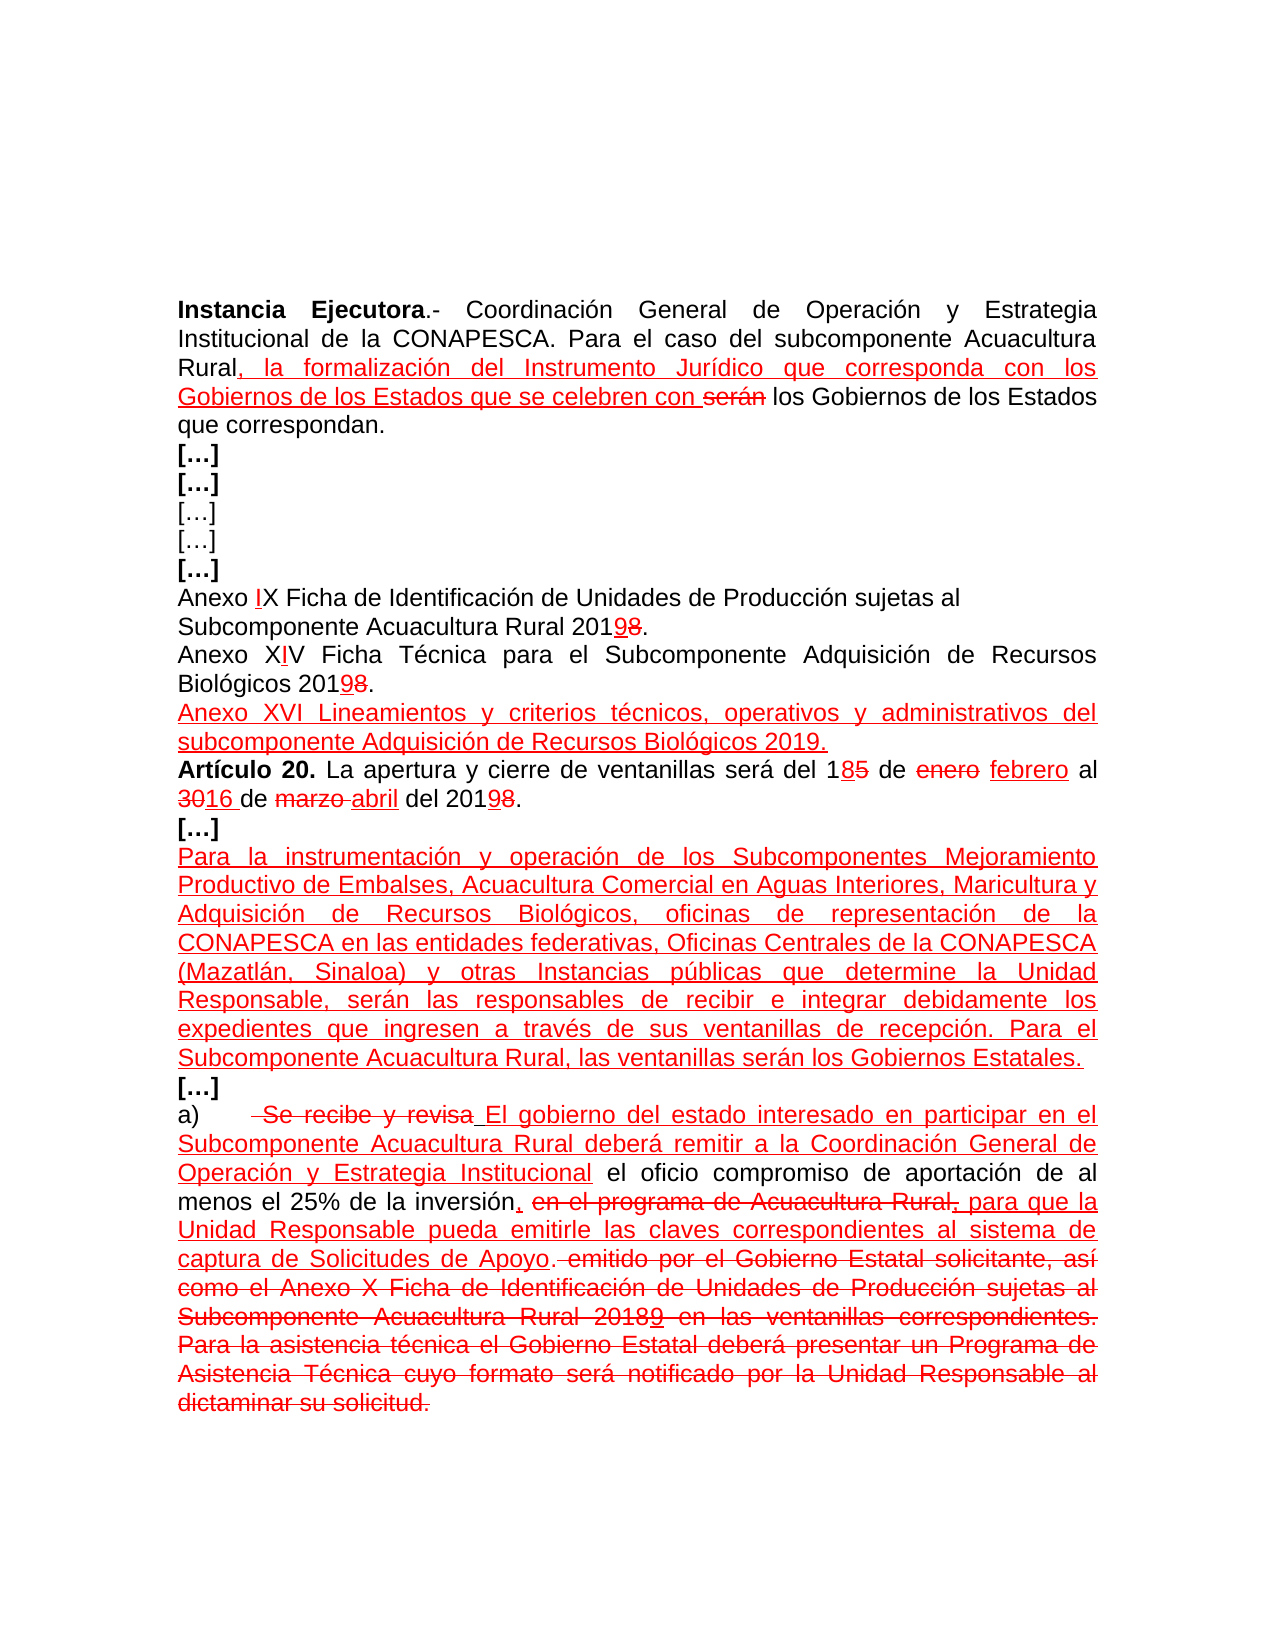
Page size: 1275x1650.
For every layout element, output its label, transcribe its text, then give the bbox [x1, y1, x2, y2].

text […] [177, 439, 1098, 468]
text […] [177, 1072, 1098, 1100]
text […] [177, 468, 1098, 497]
text […] [177, 554, 1098, 583]
text Artículo 20. La apertura y cierre de ventanillas será del 185 de enero febrero al 3016 de marzo abril del 20198. [177, 755, 1098, 813]
text a) Se recibe y revisa El gobierno del estado interesado en participar en el Subcomponente Acuacultura Rural deberá remitir a la Coordinación General de Operación y Estrategia Institucional el oficio compromiso de aportación de al menos el 25% de la inversión, en el programa de Acuacultura Rural, para que la Unidad Responsable pueda emitirle las claves correspondientes al sistema de captura de Solicitudes de Apoyo. emitido por el Gobierno Estatal solicitante, así como el Anexo X Ficha de Identificación de Unidades de Producción sujetas al Subcomponente Acuacultura Rural 20189 en las ventanillas correspondientes. Para la asistencia técnica el Gobierno Estatal deberá presentar un Programa de Asistencia Técnica cuyo formato será notificado por la Unidad Responsable al dictaminar su solicitud. [177, 1155, 1098, 1240]
text Anexo IX Ficha de Identificación de Unidades de Producción sujetas al Subcomponente Acuacultura Rural 20198. [177, 583, 1098, 640]
text […] [177, 525, 1098, 554]
text […] [177, 813, 1098, 842]
text Anexo XVI Lineamientos y criterios técnicos, operativos y administrativos del subcomponente Adquisición de Recursos Biológicos 2019. [177, 724, 1098, 755]
text Instancia Ejecutora.- Coordinación General de Operación y Estrategia Institucional de la CONAPESCA. Para el caso del subcomponente Acuacultura Rural, la formalización del Instrumento Jurídico que corresponda con los Gobiernos de los Estados que se celebren con serán los Gobiernos de los Estados que correspondan. [177, 295, 1098, 439]
text […] [177, 497, 1098, 525]
text Anexo XIV Ficha Técnica para el Subcomponente Adquisición de Recursos Biológicos 20198. [177, 640, 1098, 698]
text a) Se recibe y revisa El gobierno del estado interesado en participar en el Subcomponente Acuacultura Rural deberá remitir a la Coordinación General de Operación y Estrategia Institucional el oficio compromiso de aportación de al menos el 25% de la inversión, en el programa de Acuacultura Rural, para que la Unidad Responsable pueda emitirle las claves correspondientes al sistema de captura de Solicitudes de Apoyo. emitido por el Gobierno Estatal solicitante, así como el Anexo X Ficha de Identificación de Unidades de Producción sujetas al Subcomponente Acuacultura Rural 20189 en las ventanillas correspondientes. Para la asistencia técnica el Gobierno Estatal deberá presentar un Programa de Asistencia Técnica cuyo formato será notificado por la Unidad Responsable al dictaminar su solicitud. [177, 1100, 1098, 1154]
text Anexo XVI Lineamientos y criterios técnicos, operativos y administrativos del subcomponente Adquisición de Recursos Biológicos 2019. [177, 698, 1098, 723]
